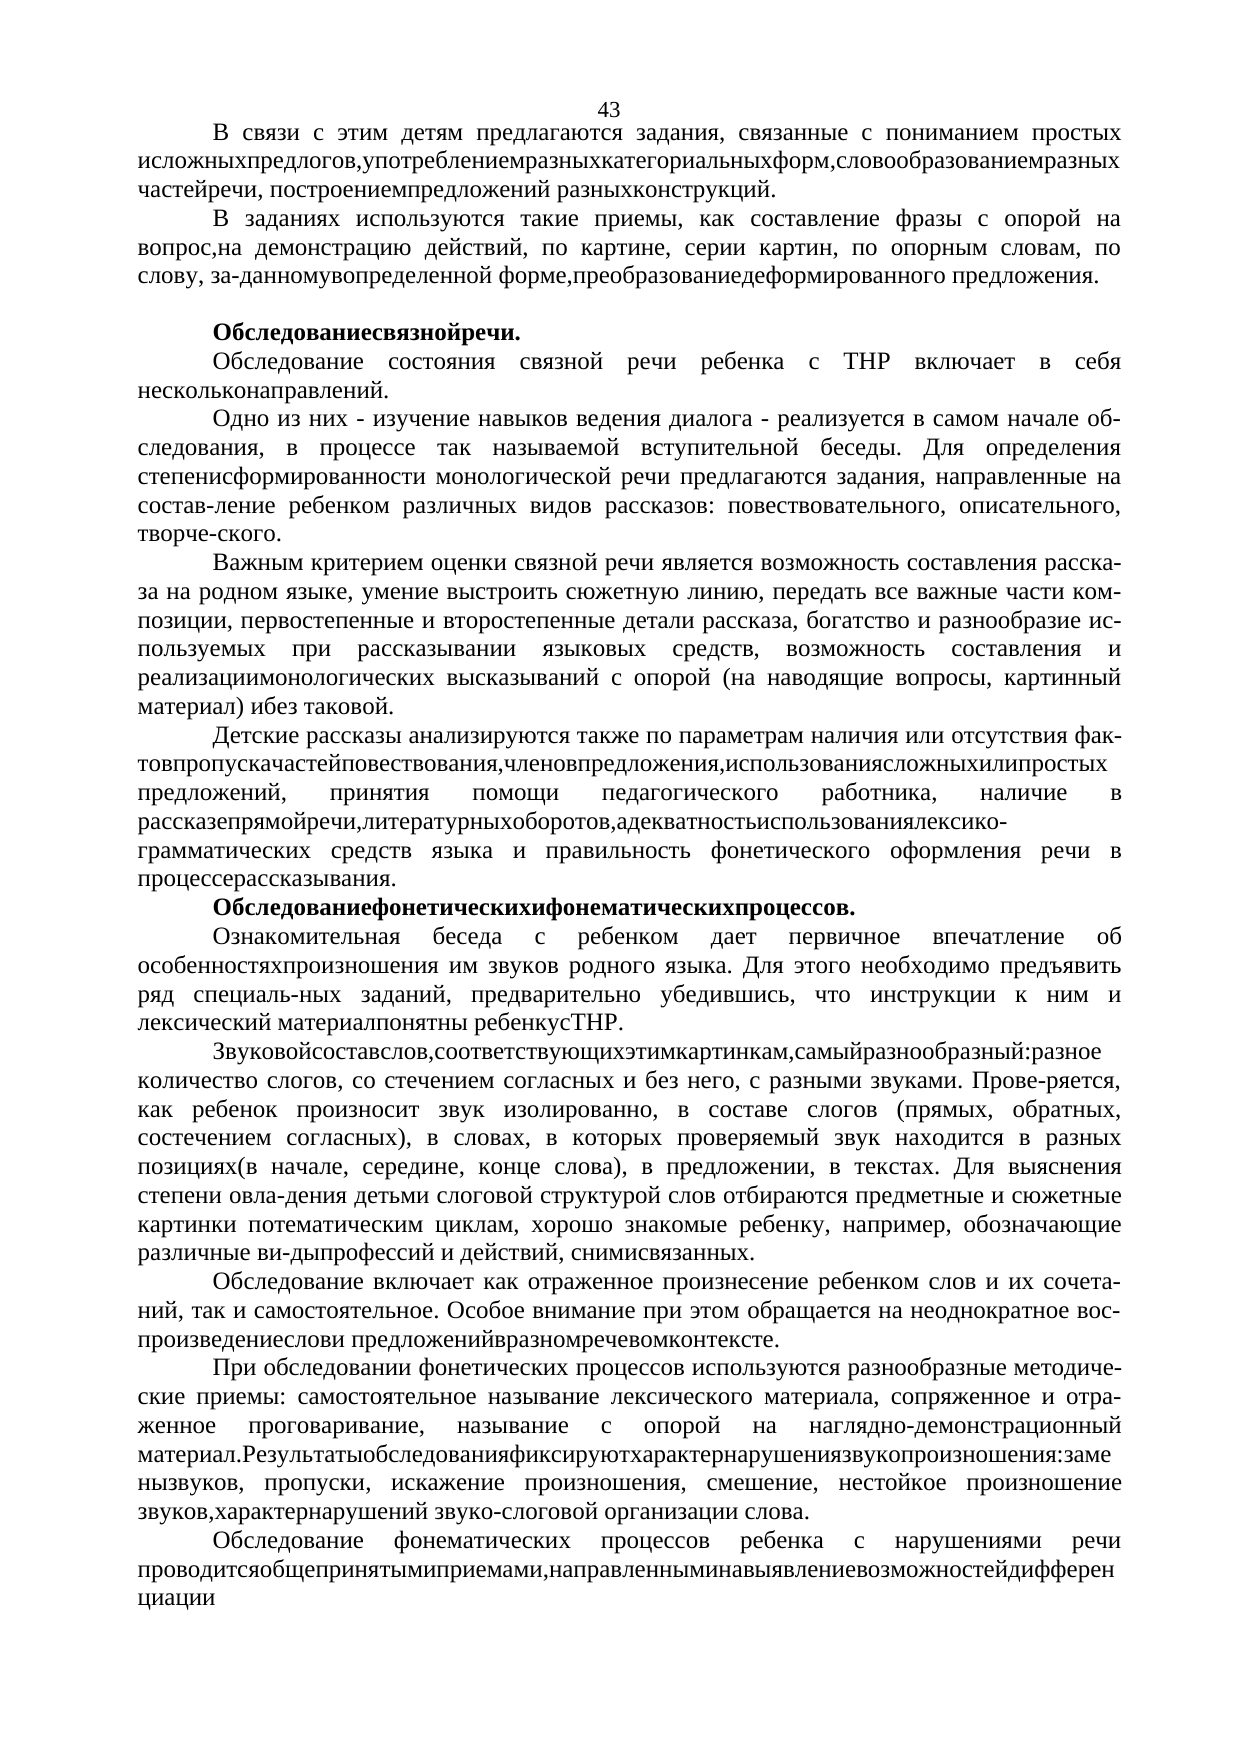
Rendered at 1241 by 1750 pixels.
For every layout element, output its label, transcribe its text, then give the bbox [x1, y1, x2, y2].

text Детские рассказы анализируются также по параметрам наличия или отсутствия фак-товпропускачастейповествования,членовпредложения,использованиясложныхилипростых предложений, принятия помощи педагогического работника, наличие в рассказепрямойречи,литературныхоборотов,адекватностьиспользованиялексико-грамматических средств языка и правильность фонетического оформления речи в процессерассказывания. [137, 720, 1123, 892]
text В заданиях используются такие приемы, как составление фразы с опорой на вопрос,на демонстрацию действий, по картине, серии картин, по опорным словам, по слову, за-данномувопределенной форме,преобразованиедеформированного предложения. [137, 203, 1122, 289]
text Обследование включает как отраженное произнесение ребенком слов и их сочета-ний, так и самостоятельное. Особое внимание при этом обращается на неоднократное вос-произведениеслови предложенийвразномречевомконтексте. [137, 1266, 1122, 1352]
subtitle Обследованиесвязнойречи. [212, 317, 1186, 346]
text Одно из них - изучение навыков ведения диалога - реализуется в самом начале об-следования, в процессе так называемой вступительной беседы. Для определения степенисформированности монологической речи предлагаются задания, направленные на состав-ление ребенком различных видов рассказов: повествовательного, описательного, творче-ского. [137, 403, 1122, 547]
text При обследовании фонетических процессов используются разнообразные методиче-ские приемы: самостоятельное называние лексического материала, сопряженное и отра-женное проговаривание, называние с опорой на наглядно-демонстрационный материал.Результатыобследованияфиксируютхарактернарушениязвукопроизношения:заменызвуков, пропуски, искажение произношения, смешение, нестойкое произношение звуков,характернарушений звуко-слоговой организации слова. [137, 1352, 1122, 1525]
text Обследование фонематических процессов ребенка с нарушениями речи проводитсяобщепринятымиприемами,направленныминавыявлениевозможностейдифференциации [137, 1525, 1122, 1611]
text Ознакомительная беседа с ребенком дает первичное впечатление об особенностяхпроизношения им звуков родного языка. Для этого необходимо предъявить ряд специаль-ных заданий, предварительно убедившись, что инструкции к ним и лексический материалпонятны ребенкусТНР. [137, 921, 1123, 1036]
subtitle Обследованиефонетическихифонематическихпроцессов. [212, 893, 1186, 921]
text Важным критерием оценки связной речи является возможность составления расска-за на родном языке, умение выстроить сюжетную линию, передать все важные части ком-позиции, первостепенные и второстепенные детали рассказа, богатство и разнообразие ис-пользуемых при рассказывании языковых средств, возможность составления и реализациимонологических высказываний с опорой (на наводящие вопросы, картинный материал) ибез таковой. [137, 547, 1122, 720]
text Обследование состояния связной речи ребенка с ТНР включает в себя нескольконаправлений. [137, 346, 1122, 403]
text Звуковойсоставслов,соответствующихэтимкартинкам,самыйразнообразный:разное количество слогов, со стечением согласных и без него, с разными звуками. Прове-ряется, как ребенок произносит звук изолированно, в составе слогов (прямых, обратных, состечением согласных), в словах, в которых проверяемый звук находится в разных позициях(в начале, середине, конце слова), в предложении, в текстах. Для выяснения степени овла-дения детьми слоговой структурой слов отбираются предметные и сюжетные картинки потематическим циклам, хорошо знакомые ребенку, например, обозначающие различные ви-дыпрофессий и действий, снимисвязанных. [137, 1036, 1123, 1266]
text В связи с этим детям предлагаются задания, связанные с пониманием простых исложныхпредлогов,употреблениемразныхкатегориальныхформ,словообразованиемразных частейречи, построениемпредложений разныхконструкций. [137, 117, 1122, 203]
